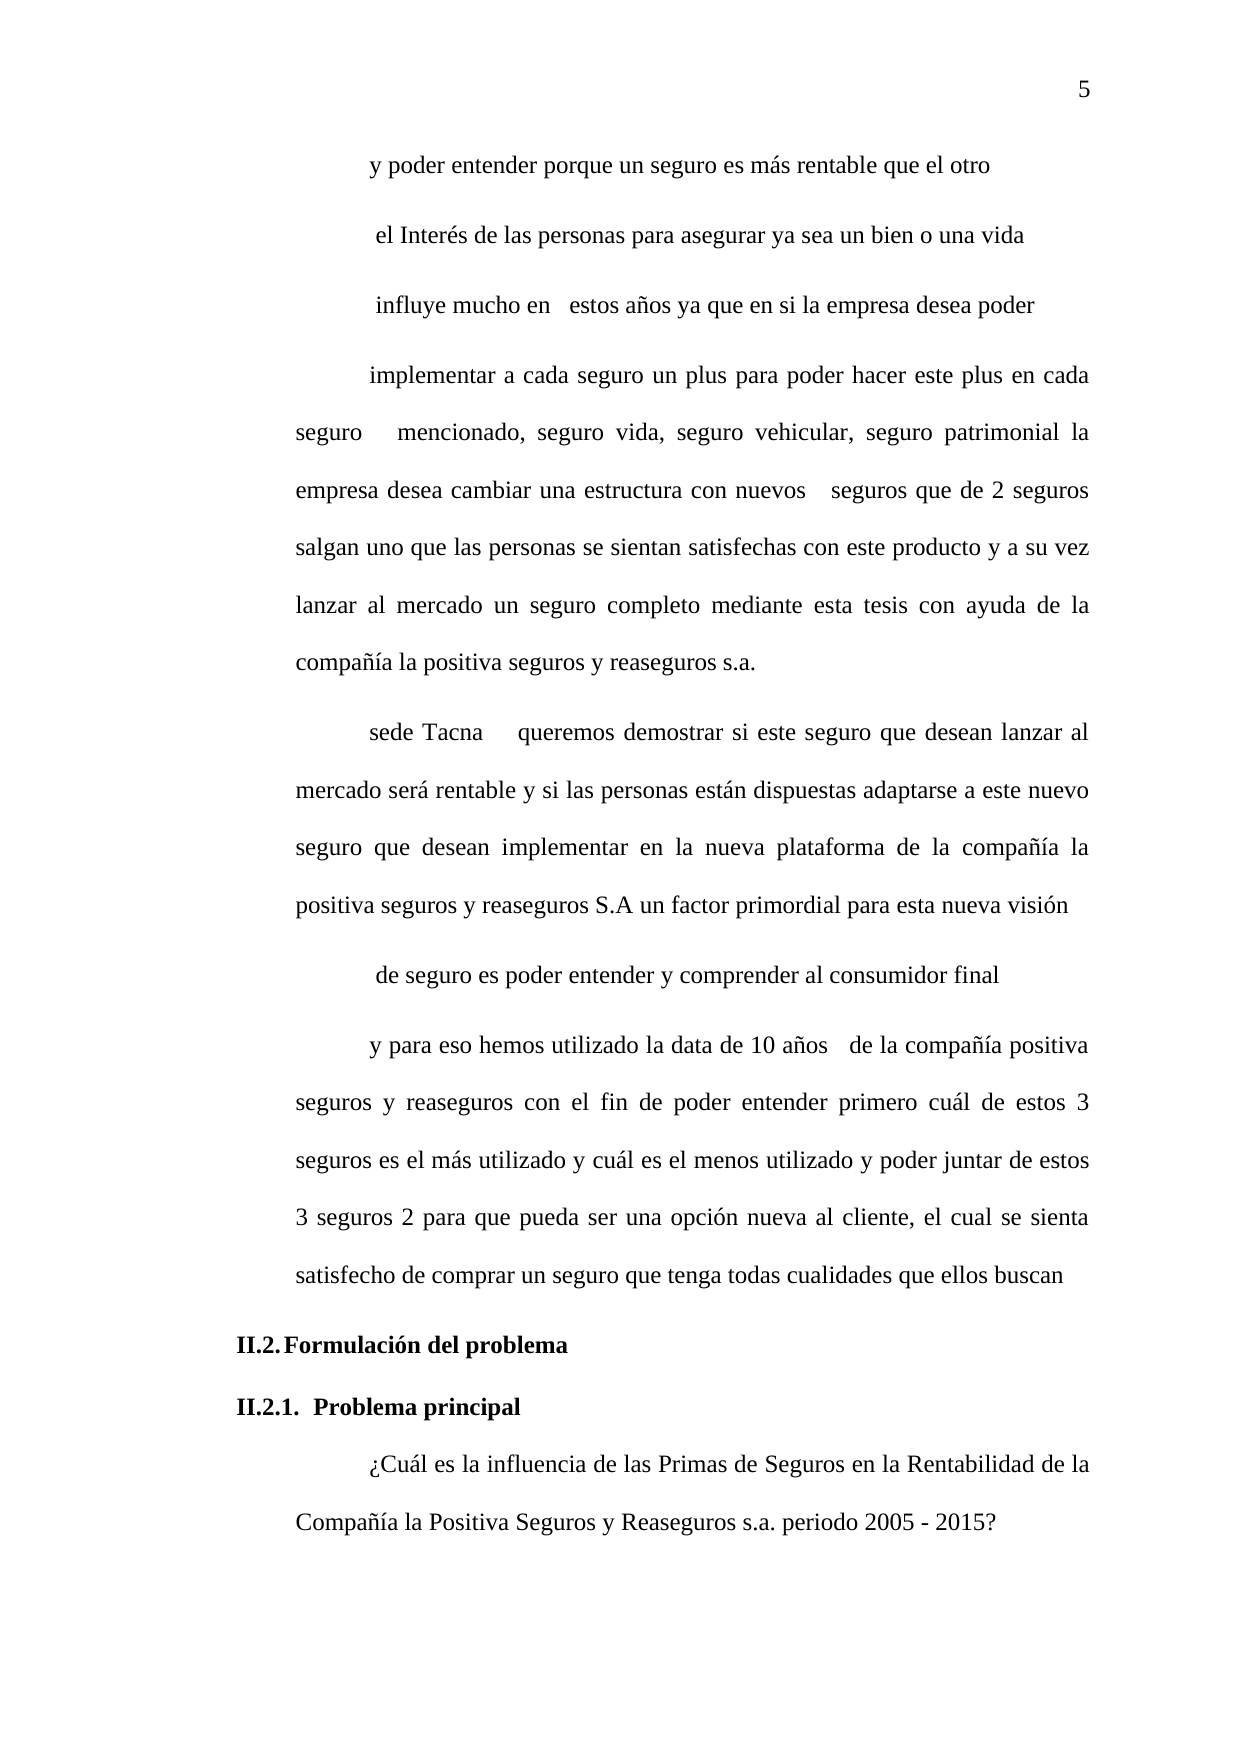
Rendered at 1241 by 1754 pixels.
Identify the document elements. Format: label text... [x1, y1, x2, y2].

text y poder entender porque un seguro es más rentable que el otro [295, 150, 1090, 179]
text sede Tacna queremos demostrar si este seguro que desean lanzar al mercado será rentable y si las personas están dispuestas adaptarse a este nuevo seguro que desean implementar en la nueva plataforma de la compañía la positiva seguros y reaseguros S.A un factor primordial para esta nueva visión [295, 717, 1090, 919]
text influye mucho en estos años ya que en si la empresa desea poder [295, 290, 1090, 319]
text ¿Cuál es la influencia de las Primas de Seguros en la Rentabilidad de la Compañía la Positiva Seguros y Reaseguros s.a. periodo 2005 - 2015? [295, 1449, 1090, 1535]
subtitle Formulación del problema [236, 1330, 1090, 1359]
text implementar a cada seguro un plus para poder hacer este plus en cada seguro mencionado, seguro vida, seguro vehicular, seguro patrimonial la empresa desea cambiar una estructura con nuevos seguros que de 2 seguros salgan uno que las personas se sientan satisfechas con este producto y a su vez lanzar al mercado un seguro completo mediante esta tesis con ayuda de la compañía la positiva seguros y reaseguros s.a. [295, 360, 1090, 676]
text y para eso hemos utilizado la data de 10 años de la compañía positiva seguros y reaseguros con el fin de poder entender primero cuál de estos 3 seguros es el más utilizado y cuál es el menos utilizado y poder juntar de estos 3 seguros 2 para que pueda ser una opción nueva al cliente, el cual se sienta satisfecho de comprar un seguro que tenga todas cualidades que ellos buscan [295, 1030, 1090, 1289]
subtitle Problema principal [236, 1392, 1090, 1420]
text el Interés de las personas para asegurar ya sea un bien o una vida [295, 220, 1090, 249]
text de seguro es poder entender y comprender al consumidor final [295, 960, 1090, 989]
